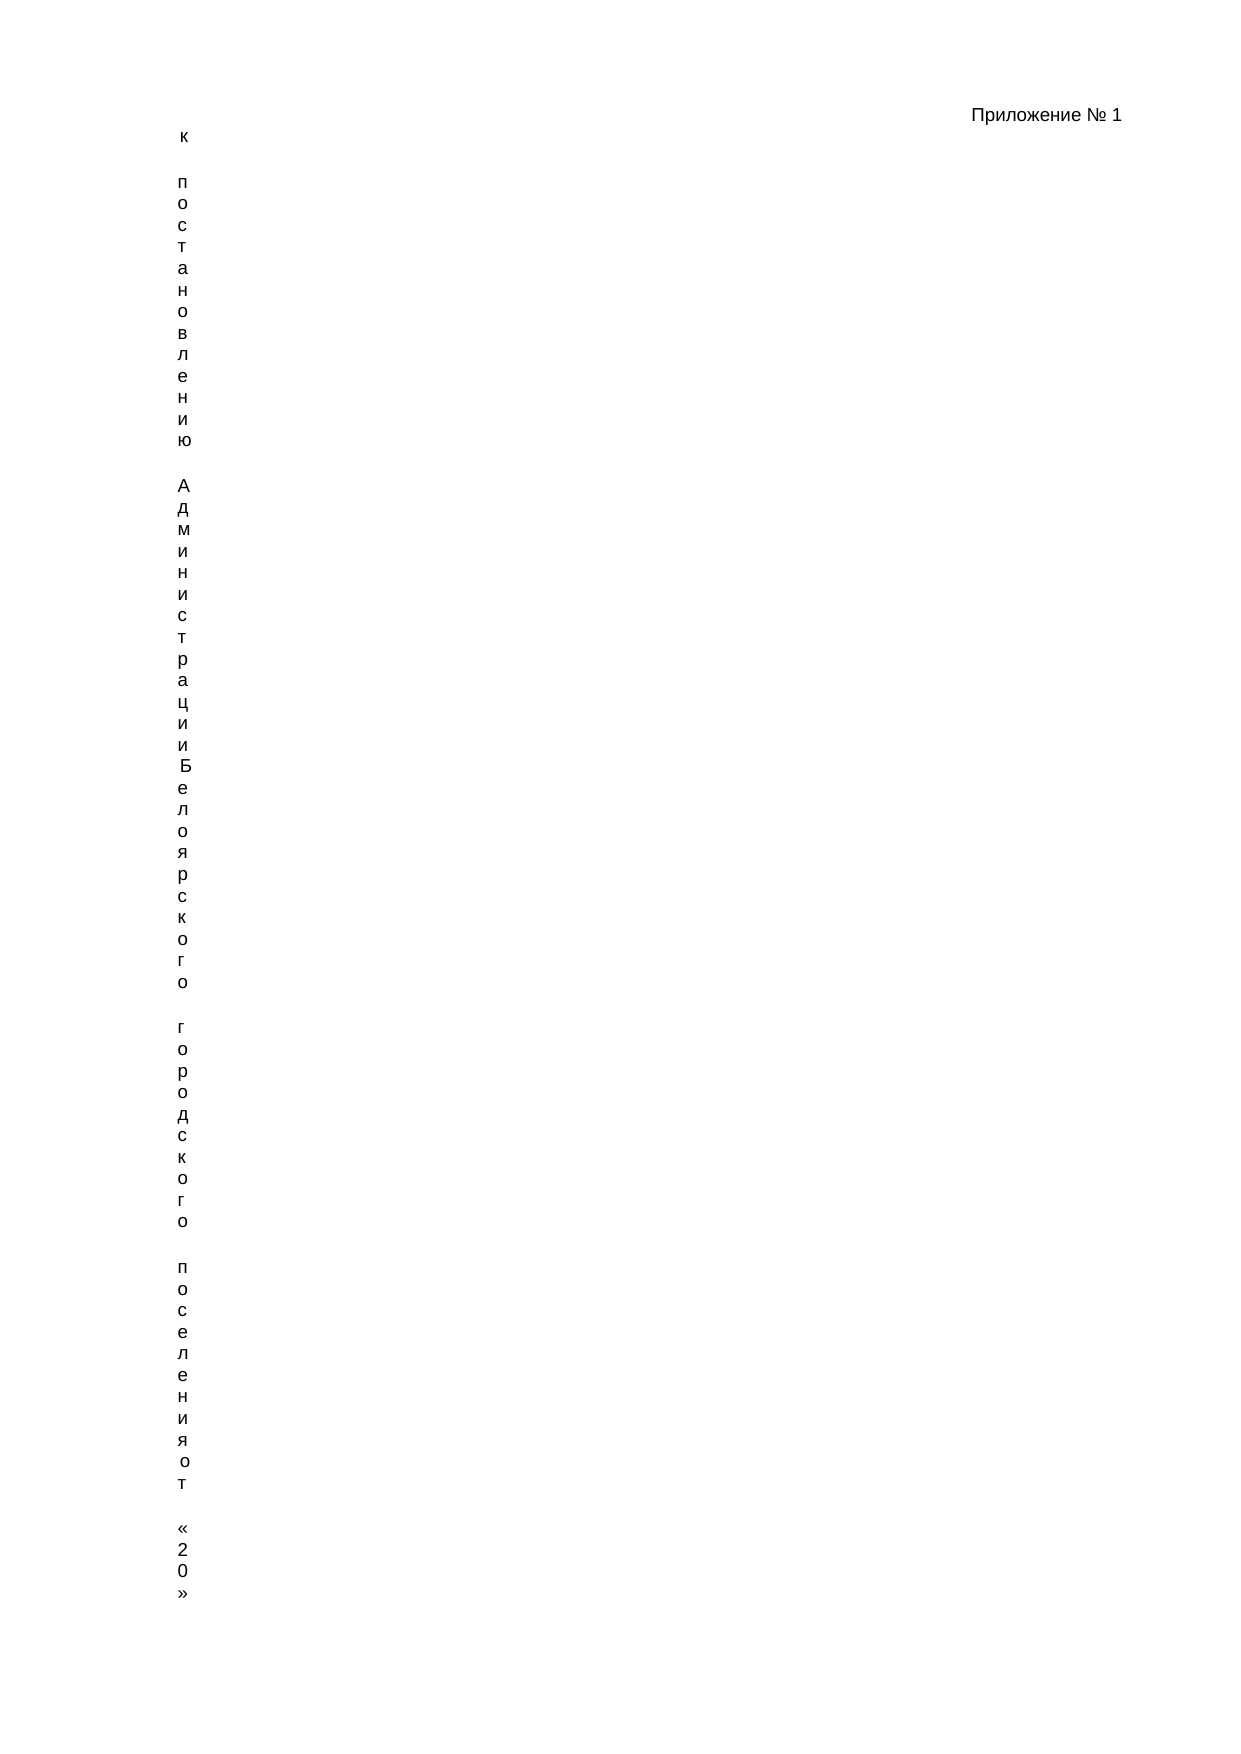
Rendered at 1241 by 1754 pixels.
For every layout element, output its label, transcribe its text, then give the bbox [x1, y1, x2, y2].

text Приложение № 1 [177, 103, 1122, 125]
